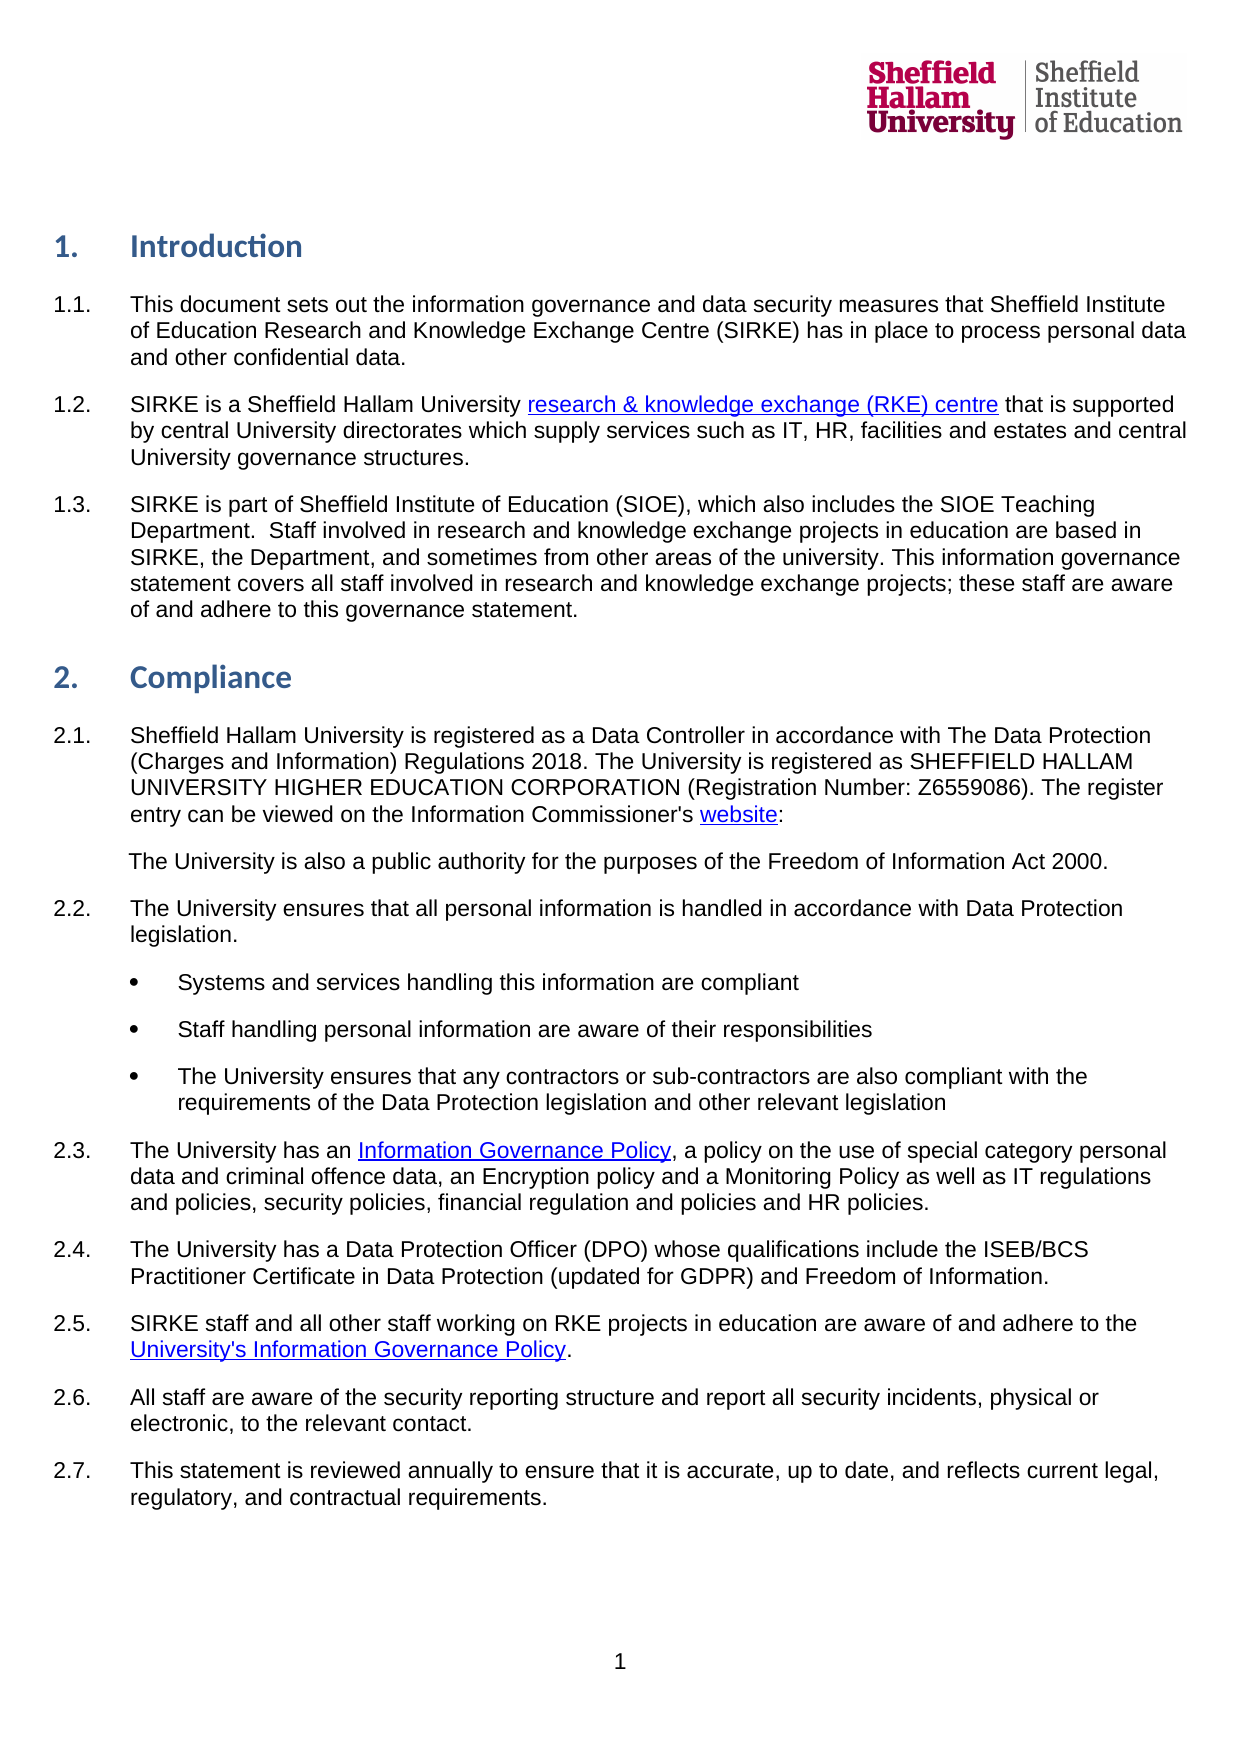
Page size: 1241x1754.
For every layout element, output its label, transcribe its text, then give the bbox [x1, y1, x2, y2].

list All staff are aware of the security reporting structure and report all security incidents, physical or electronic, to the relevant contact. [53, 1383, 1187, 1436]
list This document sets out the information governance and data security measures that Sheffield Institute of Education Research and Knowledge Exchange Centre (SIRKE) has in place to process personal data and other confidential data. [53, 291, 1187, 370]
list SIRKE is a Sheffield Hallam University research & knowledge exchange (RKE) centre that is supported by central University directorates which supply services such as IT, HR, facilities and estates and central University governance structures. [53, 391, 1187, 470]
picture [861, 53, 1188, 140]
list Sheffield Hallam University is registered as a Data Controller in accordance with The Data Protection (Charges and Information) Regulations 2018. The University is registered as SHEFFIELD HALLAM UNIVERSITY HIGHER EDUCATION CORPORATION (Registration Number: Z6559086). The register entry can be viewed on the Information Commissioner's website: [53, 722, 1187, 827]
list The University has an Information Governance Policy, a policy on the use of special category personal data and criminal offence data, an Encryption policy and a Monitoring Policy as well as IT regulations and policies, security policies, financial regulation and policies and HR policies. [53, 1137, 1187, 1216]
list The University has a Data Protection Officer (DPO) whose qualifications include the ISEB/BCS Practitioner Certificate in Data Protection (updated for GDPR) and Freedom of Information. [53, 1236, 1187, 1289]
list The University ensures that all personal information is handled in accordance with Data Protection legislation. [53, 895, 1187, 948]
list SIRKE is part of Sheffield Institute of Education (SIOE), which also includes the SIOE Teaching Department. Staff involved in research and knowledge exchange projects in education are based in SIRKE, the Department, and sometimes from other areas of the university. This information governance statement covers all staff involved in research and knowledge exchange projects; these staff are aware of and adhere to this governance statement. [53, 491, 1187, 623]
list Staff handling personal information are aware of their responsibilities [130, 1016, 1187, 1042]
text The University is also a public authority for the purposes of the Freedom of Information Act 2000. [128, 848, 1187, 874]
subtitle Compliance [53, 656, 1187, 697]
list Systems and services handling this information are compliant [130, 969, 1187, 995]
list SIRKE staff and all other staff working on RKE projects in education are aware of and adhere to the University's Information Governance Policy. [53, 1310, 1187, 1363]
subtitle Introduction [53, 225, 1187, 266]
list This statement is reviewed annually to ensure that it is accurate, up to date, and reflects current legal, regulatory, and contractual requirements. [53, 1457, 1187, 1510]
list The University ensures that any contractors or sub-contractors are also compliant with the requirements of the Data Protection legislation and other relevant legislation [130, 1063, 1187, 1116]
